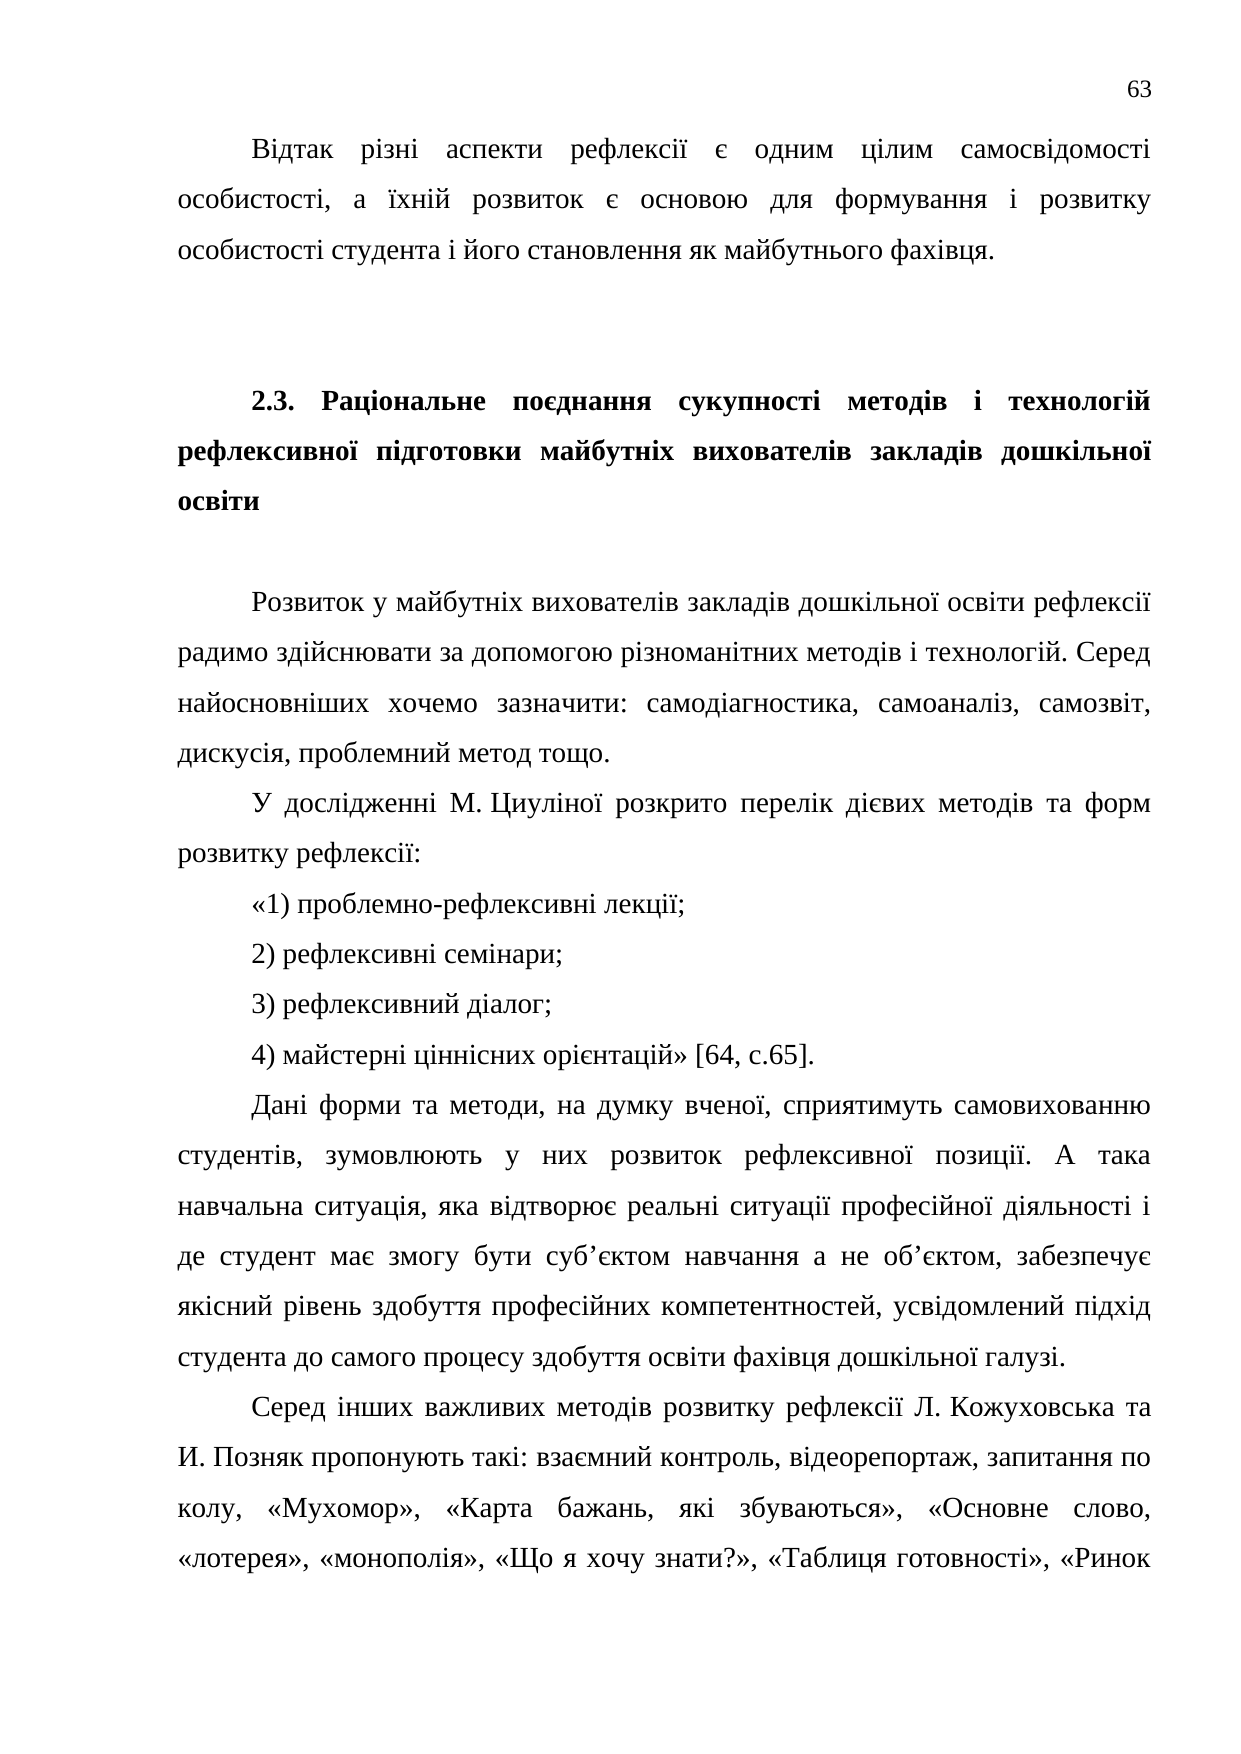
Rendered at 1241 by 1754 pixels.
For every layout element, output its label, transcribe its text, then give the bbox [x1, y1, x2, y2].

list 2.3. Раціональне поєднання сукупності методів і технологій рефлексивної підготовки майбутніх вихователів закладів дошкільної освіти [177, 383, 1152, 517]
list Дані форми та методи, на думку вченої, сприятимуть самовихованню студентів, зумовлюють у них розвиток рефлексивної позиції. А така навчальна ситуація, яка відтворює реальні ситуації професійної діяльності і де студент має змогу бути суб’єктом навчання а не об’єктом, забезпечує якісний рівень здобуття професійних компетентностей, усвідомлений підхід студента до самого процесу здобуття освіти фахівця дошкільної галузі. [177, 1087, 1152, 1372]
list Відтак різні аспекти рефлексії є одним цілим самосвідомості особистості, а їхній розвиток є основою для формування і розвитку особистості студента і його становлення як майбутнього фахівця. [177, 131, 1152, 265]
list «1) проблемно-рефлексивні лекції; [177, 886, 1152, 919]
list У дослідженні М. Циуліної розкрито перелік дієвих методів та форм розвитку рефлексії: [177, 785, 1152, 869]
list 2) рефлексивні семінари; [177, 936, 1152, 970]
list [177, 1389, 1152, 1573]
list 4) майстерні ціннісних орієнтацій» [64, с.65]. [177, 1037, 1152, 1070]
list 3) рефлексивний діалог; [177, 987, 1152, 1020]
list Розвиток у майбутніх вихователів закладів дошкільної освіти рефлексії радимо здійснювати за допомогою різноманітних методів і технологій. Серед найосновніших хочемо зазначити: самодіагностика, самоаналіз, самозвіт, дискусія, проблемний метод тощо. [177, 584, 1152, 768]
